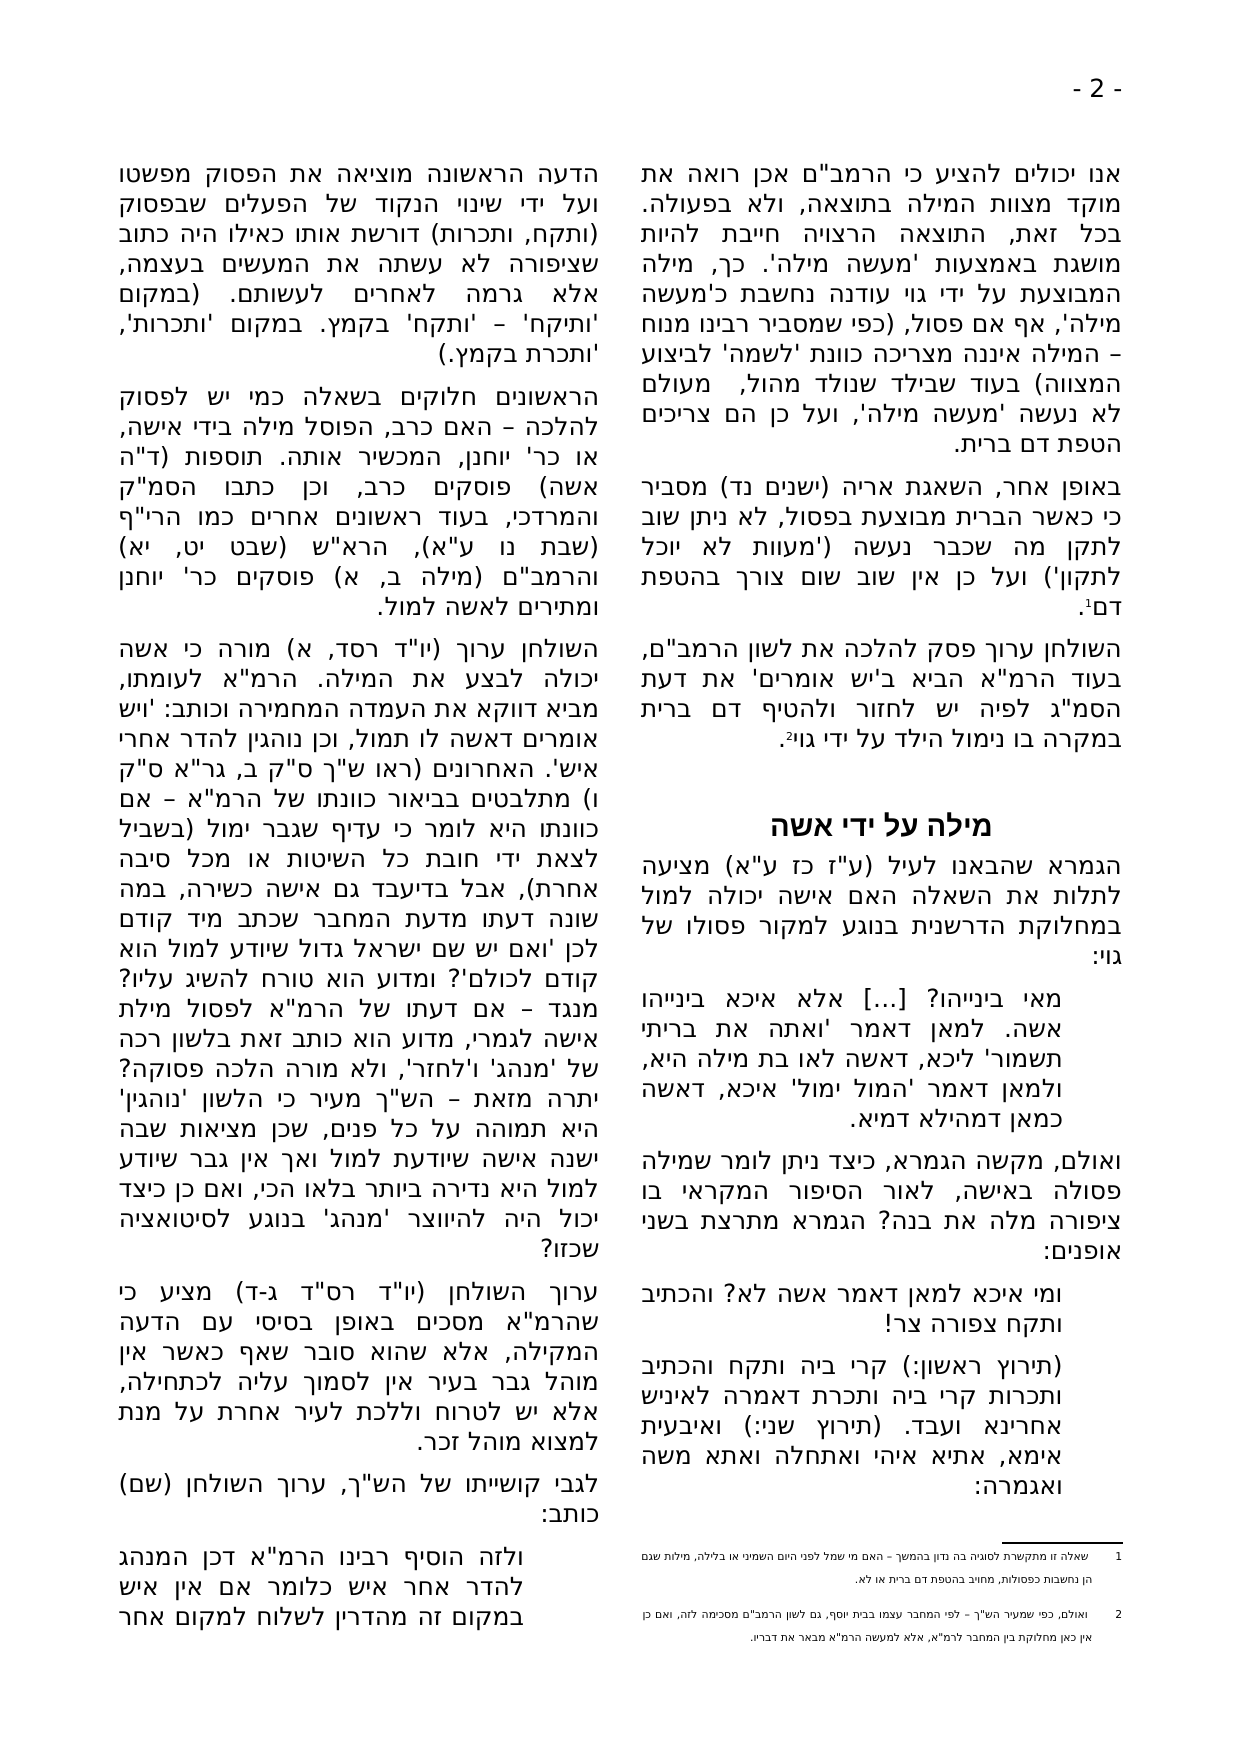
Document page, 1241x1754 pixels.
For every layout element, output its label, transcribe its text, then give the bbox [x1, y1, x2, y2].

text ומי איכא למאן דאמר אשה לא? והכתיב ותקח צפורה צר! [641, 1278, 1063, 1338]
text הראשונים חלוקים בשאלה כמי יש לפסוק להלכה – האם כרב, הפוסל מילה בידי אישה, או כר' יוחנן, המכשיר אותה. תוספות (ד"ה אשה) פוסקים כרב, וכן כתבו הסמ"ק והמרדכי, בעוד ראשונים אחרים כמו הרי"ף (שבת נו ע"א), הרא"ש (שבט יט, יא) והרמב"ם (מילה ב, א) פוסקים כר' יוחנן ומתירים לאשה למול. [118, 381, 599, 621]
text הגמרא שהבאנו לעיל (ע"ז כז ע"א) מציעה לתלות את השאלה האם אישה יכולה למול במחלוקת הדרשנית בנוגע למקור פסולו של גוי: [641, 851, 1122, 971]
text הדעה הראשונה מוציאה את הפסוק מפשטו ועל ידי שינוי הנקוד של הפעלים שבפסוק (ותקח, ותכרות) דורשת אותו כאילו היה כתוב שציפורה לא עשתה את המעשים בעצמה, אלא גרמה לאחרים לעשותם. (במקום 'ותיקח' – 'ותקח' בקמץ. במקום 'ותכרות', 'ותכרת בקמץ.) [118, 159, 599, 369]
text אנו יכולים להציע כי הרמב"ם אכן רואה את מוקד מצוות המילה בתוצאה, ולא בפעולה. בכל זאת, התוצאה הרצויה חייבת להיות מושגת באמצעות 'מעשה מילה'. כך, מילה המבוצעת על ידי גוי עודנה נחשבת כ'מעשה מילה', אף אם פסול, (כפי שמסביר רבינו מנוח – המילה איננה מצריכה כוונת 'לשמה' לביצוע המצווה) בעוד שבילד שנולד מהול, מעולם לא נעשה 'מעשה מילה', ועל כן הם צריכים הטפת דם ברית. [641, 159, 1122, 459]
text לגבי קושייתו של הש"ך, ערוך השולחן (שם) כותב: [118, 1469, 599, 1529]
text (תירוץ ראשון:) קרי ביה ותקח והכתיב ותכרות קרי ביה ותכרת דאמרה לאיניש אחרינא ועבד. (תירוץ שני:) ואיבעית אימא, אתיא איהי ואתחלה ואתא משה ואגמרה: [641, 1351, 1063, 1501]
text השולחן ערוך פסק להלכה את לשון הרמב"ם, בעוד הרמ"א הביא ב'יש אומרים' את דעת הסמ"ג לפיה יש לחזור ולהטיף דם ברית במקרה בו נימול הילד על ידי גוי. [641, 634, 1122, 754]
subtitle מילה על ידי אשה [641, 809, 1122, 842]
text ערוך השולחן (יו"ד רס"ד ג-ד) מציע כי שהרמ"א מסכים באופן בסיסי עם הדעה המקילה, אלא שהוא סובר שאף כאשר אין מוהל גבר בעיר אין לסמוך עליה לכתחילה, אלא יש לטרוח וללכת לעיר אחרת על מנת למצוא מוהל זכר. [118, 1276, 599, 1456]
text השולחן ערוך (יו"ד רסד, א) מורה כי אשה יכולה לבצע את המילה. הרמ"א לעומתו, מביא דווקא את העמדה המחמירה וכותב: 'ויש אומרים דאשה לו תמול, וכן נוהגין להדר אחרי איש'. האחרונים (ראו ש"ך ס"ק ב, גר"א ס"ק ו) מתלבטים בביאור כוונתו של הרמ"א – אם כוונתו היא לומר כי עדיף שגבר ימול (בשביל לצאת ידי חובת כל השיטות או מכל סיבה אחרת), אבל בדיעבד גם אישה כשירה, במה שונה דעתו מדעת המחבר שכתב מיד קודם לכן 'ואם יש שם ישראל גדול שיודע למול הוא קודם לכולם'? ומדוע הוא טורח להשיג עליו? מנגד – אם דעתו של הרמ"א לפסול מילת אישה לגמרי, מדוע הוא כותב זאת בלשון רכה של 'מנהג' ו'לחזר', ולא מורה הלכה פסוקה? יתרה מזאת – הש"ך מעיר כי הלשון 'נוהגין' היא תמוהה על כל פנים, שכן מציאות שבה ישנה אישה שיודעת למול ואך אין גבר שיודע למול היא נדירה ביותר בלאו הכי, ואם כן כיצד יכול היה להיווצר 'מנהג' בנוגע לסיטואציה שכזו? [118, 634, 599, 1264]
text מאי בינייהו? [...] אלא איכא בינייהו אשה. למאן דאמר 'ואתה את בריתי תשמור' ליכא, דאשה לאו בת מילה היא, ולמאן דאמר 'המול ימול' איכא, דאשה כמאן דמהילא דמיא. [641, 983, 1063, 1133]
text ואולם, מקשה הגמרא, כיצד ניתן לומר שמילה פסולה באישה, לאור הסיפור המקראי בו ציפורה מלה את בנה? הגמרא מתרצת בשני אופנים: [641, 1146, 1122, 1266]
text באופן אחר, השאגת אריה (ישנים נד) מסביר כי כאשר הברית מבוצעת בפסול, לא ניתן שוב לתקן מה שכבר נעשה ('מעוות לא יוכל לתקון') ועל כן אין שוב שום צורך בהטפת דם. [641, 471, 1122, 621]
